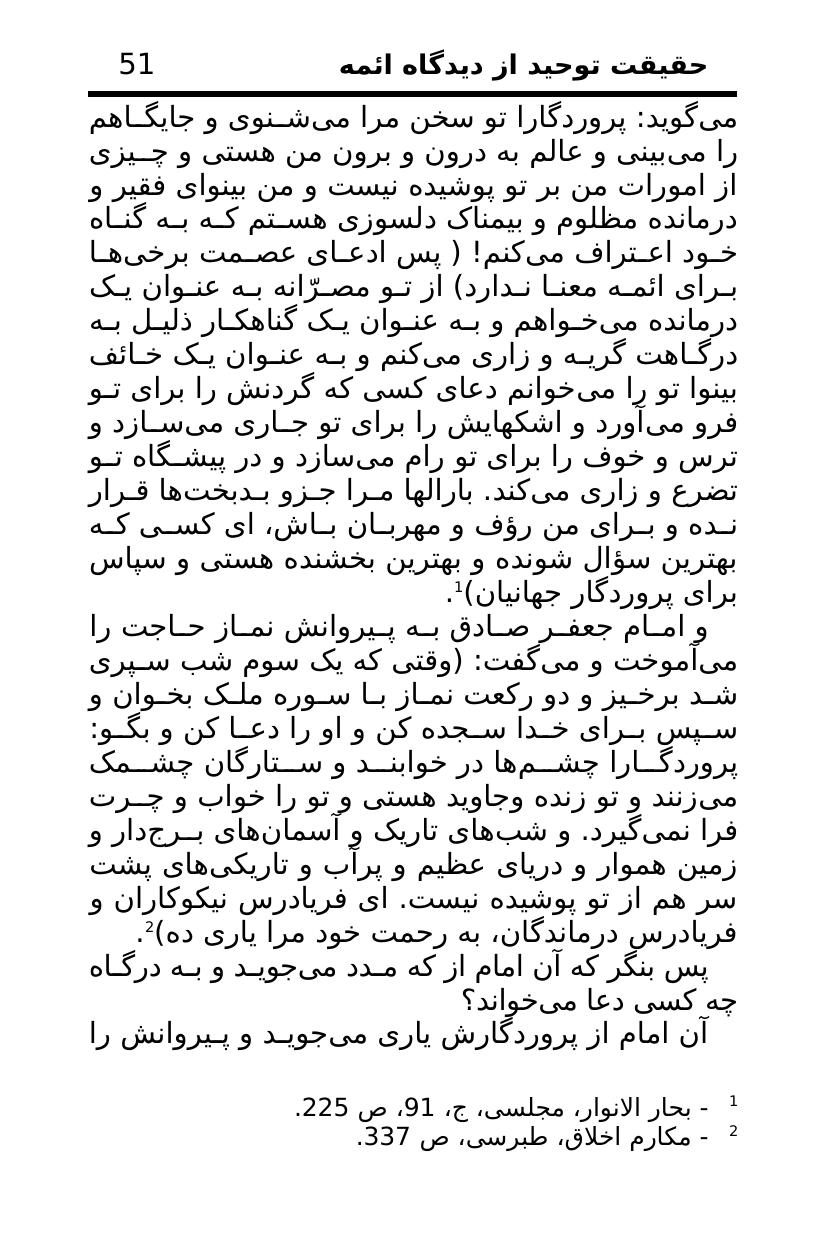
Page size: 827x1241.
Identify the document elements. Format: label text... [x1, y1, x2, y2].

text پس بنگر که آن امام از که مدد می‌جوید و به درگاه چه کسی دعا می‌خواند؟ [89, 949, 738, 1017]
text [89, 1017, 738, 1051]
text و امام جعفر صادق به پیروانش نماز حاجت را می‌آموخت و می‌گفت: (وقتی که یک سوم شب سپری شد برخیز و دو رکعت نماز با سوره ملک بخوان و سپس برای خدا سجده کن و او را دعا کن و بگو: پروردگارا چشم‌ها در خوابند و ستارگان چشمک می‌زنند و تو زنده وجاوید هستی و تو را خواب و چرت فرا نمی‌گیرد. و شب‌های تاریک و آسمان‌های برج‌دار و زمین هموار و دریای عظیم و پرآب و تاریکی‌های پشت سر هم از تو پوشیده نیست. ای فریادرس نیکوکاران و فریادرس درماندگان، به رحمت خود مرا یاری ده). [89, 609, 738, 949]
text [89, 100, 738, 609]
